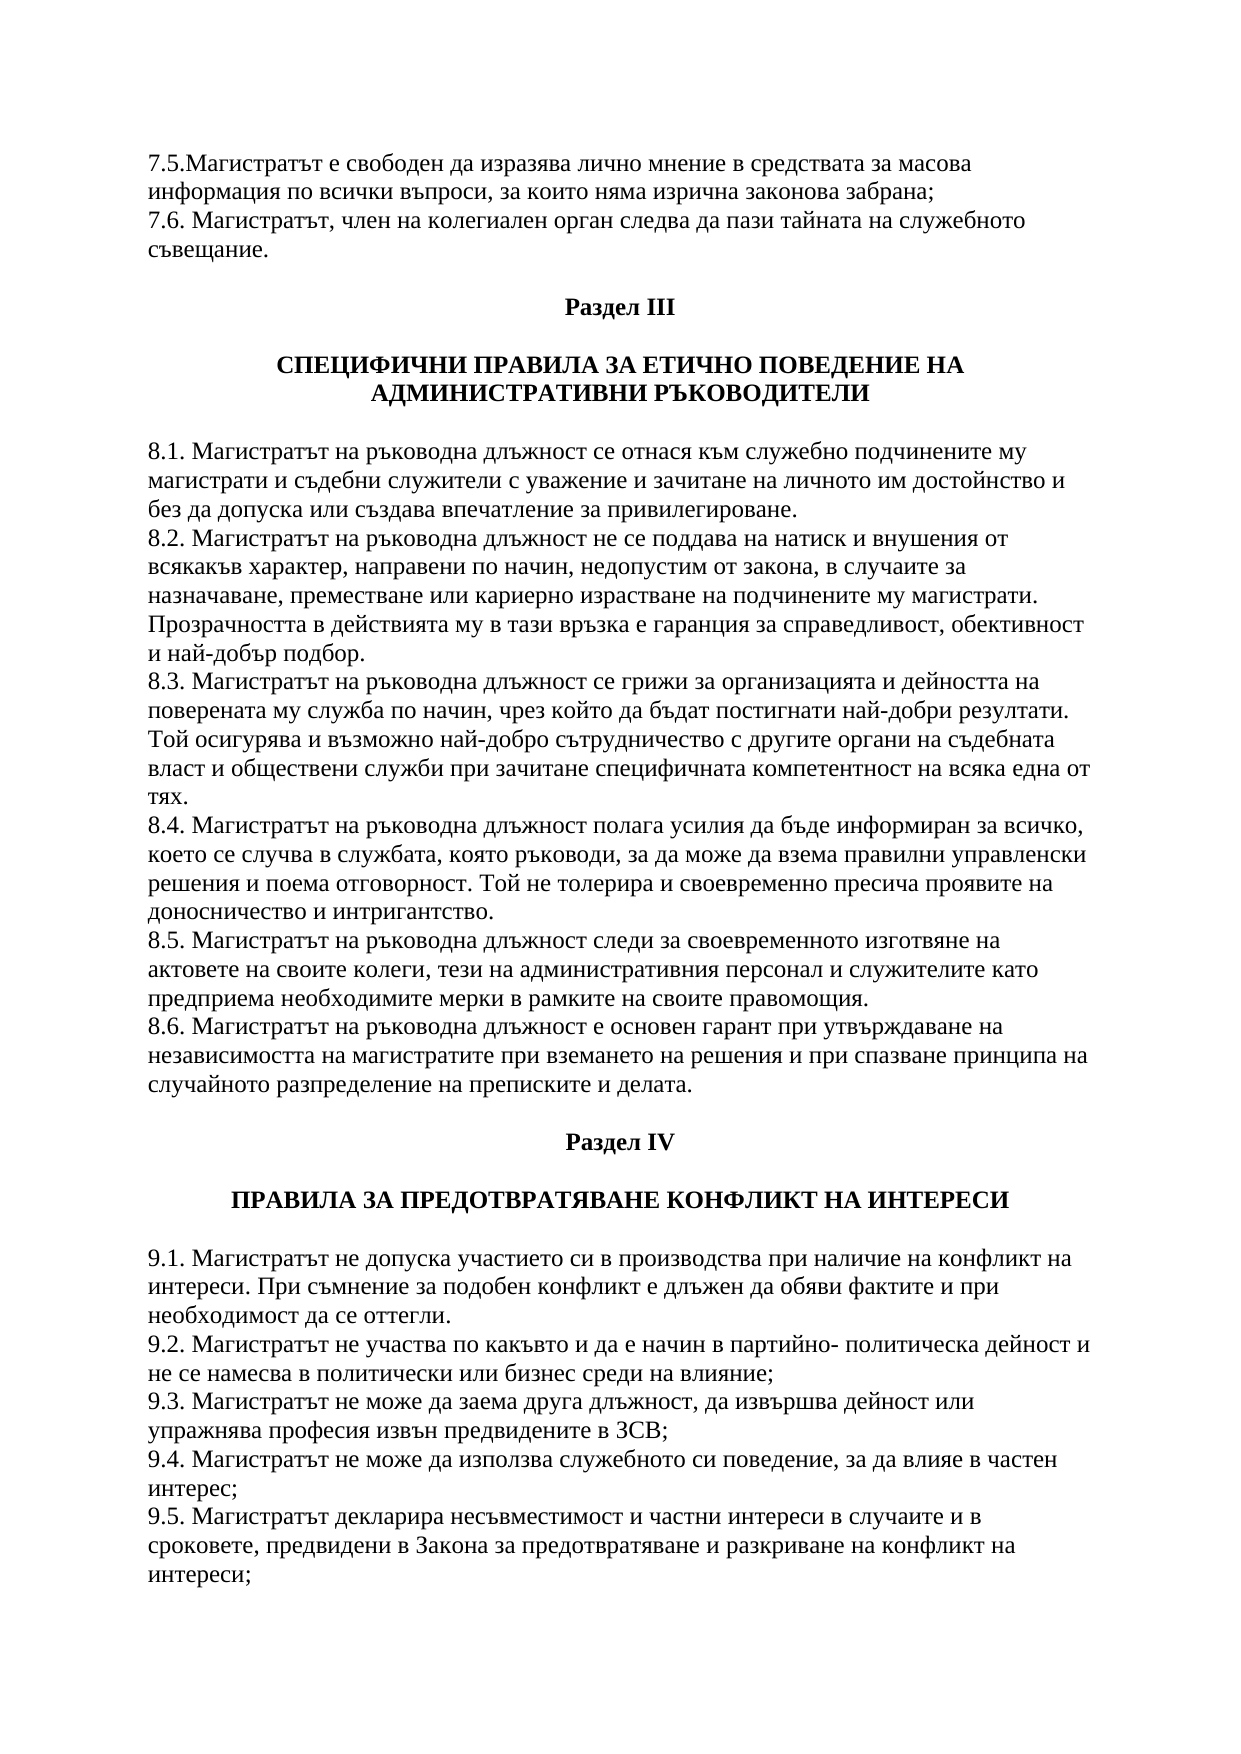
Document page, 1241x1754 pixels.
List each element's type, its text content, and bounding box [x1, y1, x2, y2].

text Раздел ІІІ [148, 292, 1093, 321]
text Раздел ІV [148, 1127, 1093, 1156]
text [148, 1243, 1093, 1588]
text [148, 148, 1093, 263]
text СПЕЦИФИЧНИ ПРАВИЛА ЗА ЕТИЧНО ПОВЕДЕНИЕ НА АДМИНИСТРАТИВНИ РЪКОВОДИТЕЛИ [148, 350, 1093, 407]
text 8.1. Магистратът на ръководна длъжност се отнася към служебно подчинените му магистрати и съдебни служители с уважение и зачитане на личното им достойнство и без да допуска или създава впечатление за привилегироване. 8.2. Магистратът на ръководна длъжност не се поддава на натиск и внушения от всякакъв характер, направени по начин, недопустим от закона, в случаите за назначаване, преместване или кариерно израстване на подчинените му магистрати. Прозрачността в действията му в тази връзка е гаранция за справедливост, обективност и най-добър подбор. 8.3. Магистратът на ръководна длъжност се грижи за организацията и дейността на поверената му служба по начин, чрез който да бъдат постигнати най-добри резултати. Той осигурява и възможно най-добро сътрудничество с другите органи на съдебната власт и обществени служби при зачитане специфичната компетентност на всяка една от тях. 8.4. Магистратът на ръководна длъжност полага усилия да бъде информиран за всичко, което се случва в службата, която ръководи, за да може да взема правилни управленски решения и поема отговорност. Той не толерира и своевременно пресича проявите на доносничество и интригантство. 8.5. Магистратът на ръководна длъжност следи за своевременното изготвяне на актовете на своите колеги, тези на административния персонал и служителите като предприема необходимите мерки в рамките на своите правомощия. 8.6. Магистратът на ръководна длъжност е основен гарант при утвърждаване на независимостта на магистратите при вземането на решения и при спазване принципа на случайното разпределение на преписките и делата. [148, 436, 1093, 1098]
text ПРАВИЛА ЗА ПРЕДОТВРАТЯВАНЕ КОНФЛИКТ НА ИНТЕРЕСИ [148, 1185, 1093, 1213]
